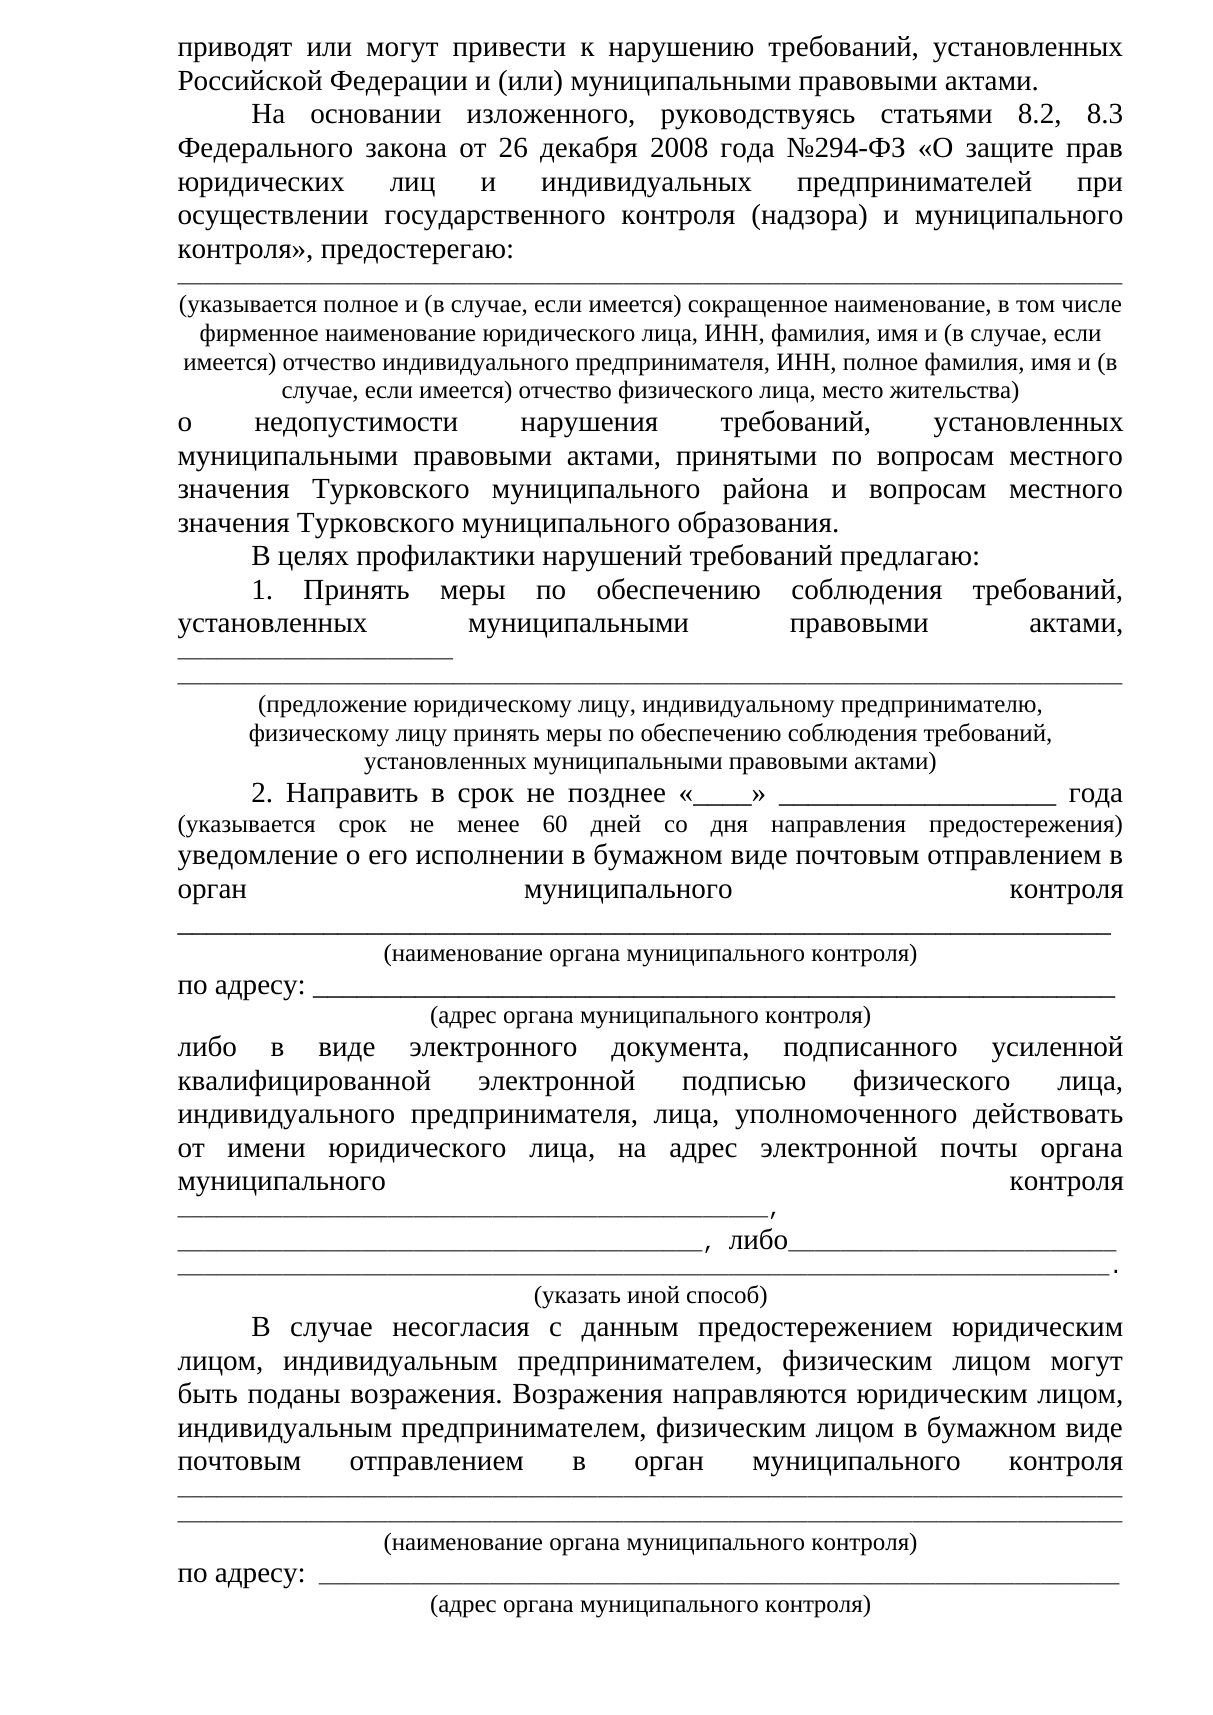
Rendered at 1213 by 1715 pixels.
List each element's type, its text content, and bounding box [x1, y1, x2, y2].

text (указать иной способ) [177, 1281, 1124, 1309]
text В целях профилактики нарушений требований предлагаю: [177, 538, 1124, 572]
text (адрес органа муниципального контроля) [177, 1589, 1124, 1618]
text ________________________________________________________________________ [177, 264, 1124, 289]
text приводят или могут привести к нарушению требований, установленных Российской Федерации и (или) муниципальными правовыми актами. [177, 29, 1124, 97]
text На основании изложенного, руководствуясь статьями 8.2, 8.3 Федерального закона от 26 декабря 2008 года №294-ФЗ «О защите прав юридических лиц и индивидуальных предпринимателей при осуществлении государственного контроля (надзора) и муниципального контроля», предостерегаю: [177, 97, 1124, 264]
text (наименование органа муниципального контроля) [177, 1527, 1124, 1556]
text о недопустимости нарушения требований, установленных муниципальными правовыми актами, принятыми по вопросам местного значения Турковского муниципального района и вопросам местного значения Турковского муниципального образования. [177, 404, 1124, 538]
text по адресу: _____________________________________________________________ [177, 1556, 1124, 1589]
text либо в виде электронного документа, подписанного усиленной квалифицированной электронной подписью физического лица, индивидуального предпринимателя, лица, уполномоченного действовать от имени юридического лица, на адрес электронной почты органа муниципального контроля _____________________________________________, [177, 1029, 1124, 1222]
text (предложение юридическому лицу, индивидуальному предпринимателю, [177, 689, 1124, 718]
text физическому лицу принять меры по обеспечению соблюдения требований, [177, 718, 1124, 746]
text 2. Направить в срок не позднее «____» ___________________ года (указывается срок не менее 60 дней со дня направления предостережения) уведомление о его исполнении в бумажном виде почтовым отправлением в орган муниципального контроля ________________________________________________________________ [177, 775, 1124, 938]
text В случае несогласия с данным предостережением юридическим лицом, индивидуальным предпринимателем, физическим лицом могут быть поданы возражения. Возражения направляются юридическим лицом, индивидуальным предпринимателем, физическим лицом в бумажном виде почтовым отправлением в орган муниципального контроля ________________________________________________________________________ [177, 1309, 1124, 1502]
text ________________________________________________________________________ [177, 664, 1124, 689]
text ________________________________________________________________________ [177, 1502, 1124, 1527]
text (указывается полное и (в случае, если имеется) сокращенное наименование, в том числе фирменное наименование юридического лица, ИНН, фамилия, имя и (в случае, если имеется) отчество индивидуального предпринимателя, ИНН, полное фамилия, имя и (в случае, если имеется) отчество физического лица, место жительства) [177, 289, 1124, 404]
text (адрес органа муниципального контроля) [177, 1000, 1124, 1029]
text ________________________________________, либо_________________________ [177, 1222, 1124, 1256]
text (наименование органа муниципального контроля) [177, 938, 1124, 967]
text по адресу: _______________________________________________________ [177, 967, 1124, 1000]
text установленных муниципальными правовыми актами) [177, 746, 1124, 775]
text 1. Принять меры по обеспечению соблюдения требований, установленных муниципальными правовыми актами, _____________________ [177, 572, 1124, 664]
text _______________________________________________________________________. [177, 1256, 1124, 1281]
